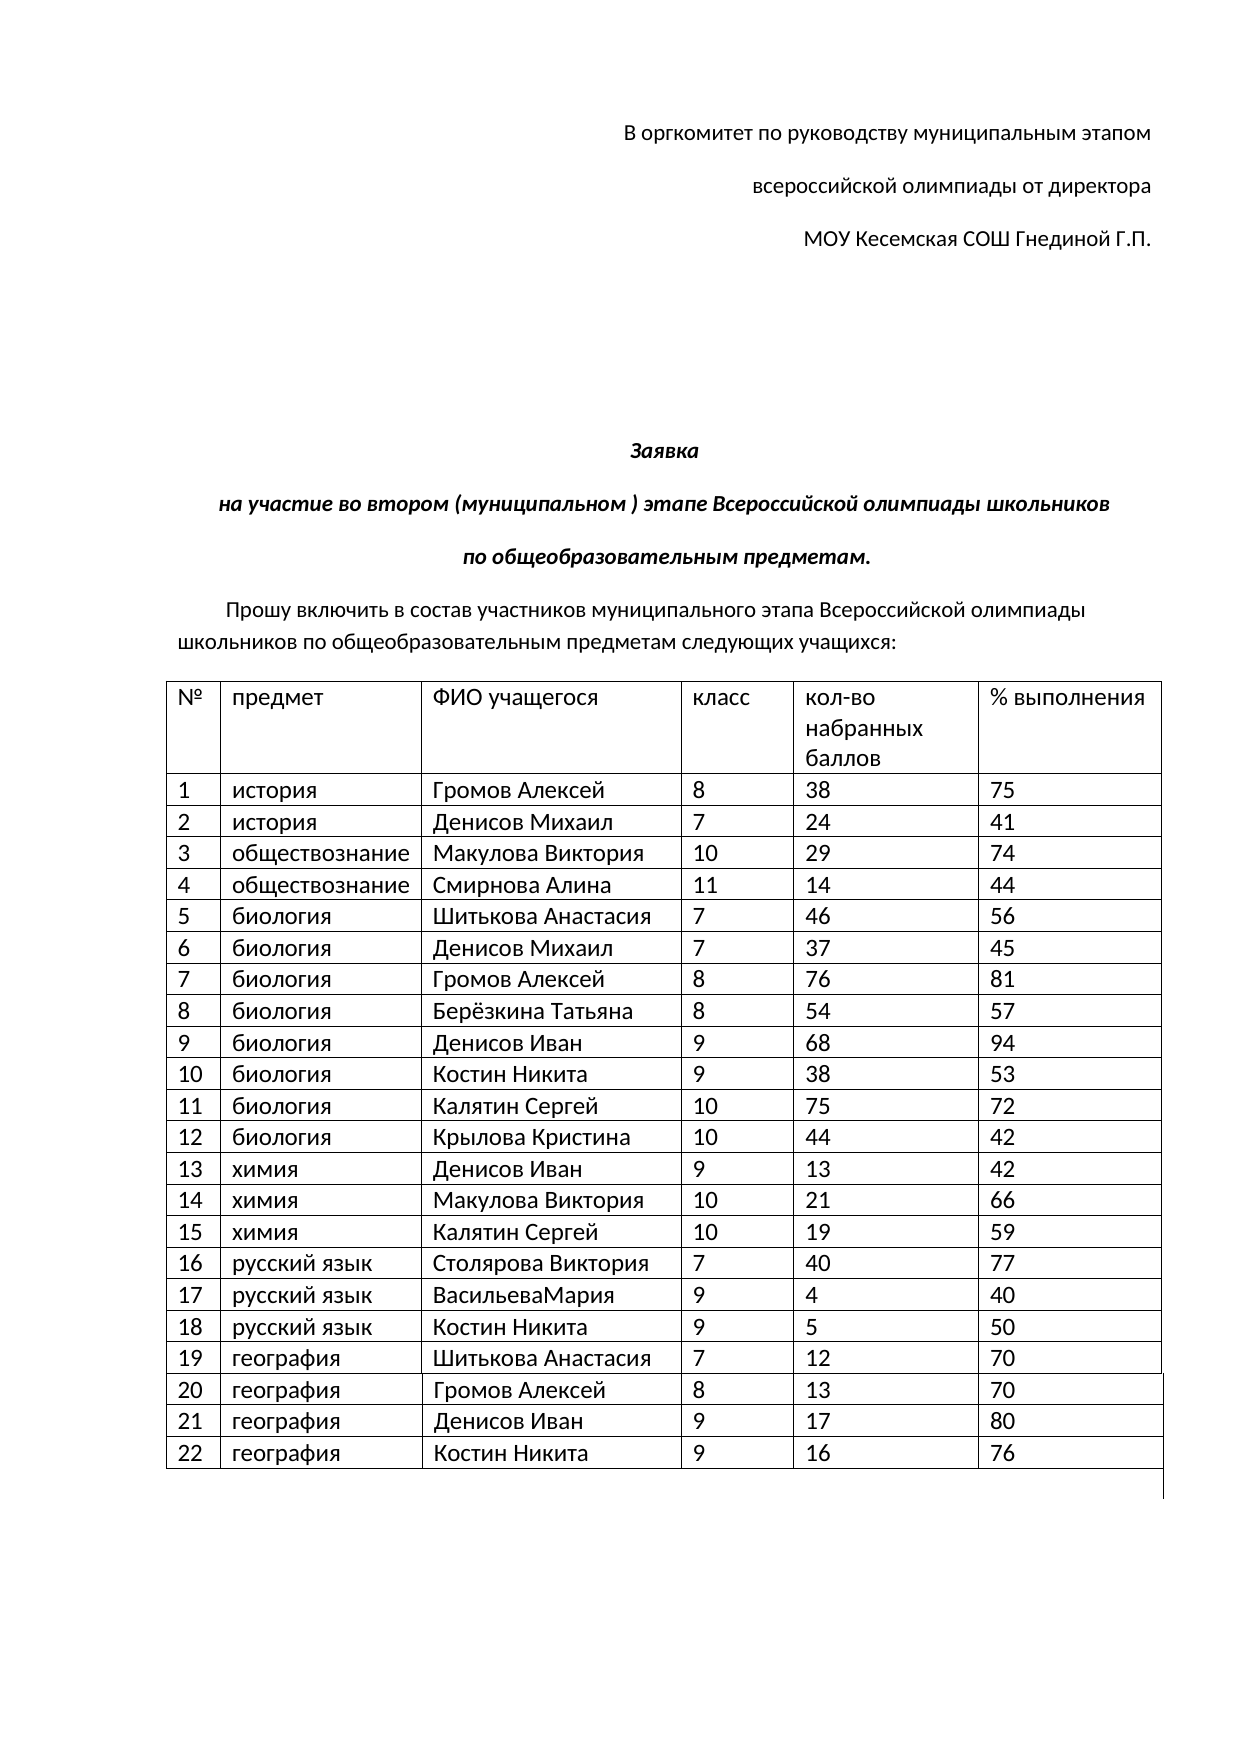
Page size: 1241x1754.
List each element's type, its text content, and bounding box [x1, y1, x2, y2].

table_cell 75 [794, 1090, 978, 1120]
table_cell Калятин Сергей [422, 1090, 681, 1120]
table_header № [167, 682, 220, 773]
table_cell 42 [979, 1153, 1161, 1183]
table_cell 21 [167, 1405, 220, 1436]
table_cell Денисов Михаил [422, 932, 681, 962]
table_cell [1047, 1373, 1163, 1404]
table_cell 57 [979, 995, 1161, 1026]
table_cell 44 [794, 1121, 978, 1152]
table_cell 2 [167, 806, 220, 836]
table_cell обществознание [221, 837, 421, 868]
table_cell 74 [979, 837, 1161, 868]
table_cell 50 [979, 1311, 1161, 1341]
table_cell Денисов Иван [423, 1405, 681, 1436]
table_cell история [221, 806, 421, 836]
table_cell 14 [167, 1185, 220, 1215]
table_cell 40 [794, 1248, 978, 1278]
table_header % выполнения [979, 682, 1161, 773]
table_cell 54 [794, 995, 978, 1026]
table_cell 70 [979, 1342, 1161, 1373]
table_cell 13 [794, 1374, 978, 1404]
table_cell Громов Алексей [422, 774, 681, 805]
table_cell 9 [682, 1058, 793, 1089]
table_cell 13 [167, 1153, 220, 1183]
table_cell 13 [794, 1153, 978, 1183]
text В оргкомитет по руководству муниципальным этапом [177, 118, 1152, 146]
table_cell 9 [682, 1279, 793, 1310]
table_cell 29 [794, 837, 978, 868]
table_cell география [221, 1342, 421, 1373]
table_cell 38 [794, 774, 978, 805]
table_cell обществознание [221, 869, 421, 899]
table_cell 11 [167, 1090, 220, 1120]
table_cell 12 [794, 1342, 978, 1373]
table_cell 16 [167, 1248, 220, 1278]
table_cell 9 [682, 1027, 793, 1057]
table_cell [1047, 1405, 1163, 1436]
table_cell Громов Алексей [423, 1374, 681, 1404]
table_cell 8 [682, 774, 793, 805]
table_cell биология [221, 1058, 421, 1089]
table_cell 38 [794, 1058, 978, 1089]
table_cell 75 [979, 774, 1161, 805]
table_cell география [221, 1405, 422, 1436]
table_cell 8 [167, 995, 220, 1026]
table_cell 80 [979, 1405, 1047, 1436]
table_cell 37 [794, 932, 978, 962]
table_cell 53 [979, 1058, 1161, 1089]
table_header кол-во набранных баллов [794, 682, 978, 773]
table_cell 81 [979, 964, 1161, 994]
table_cell Столярова Виктория [422, 1248, 681, 1278]
table_cell Смирнова Алина [422, 869, 681, 899]
table_cell 1 [167, 774, 220, 805]
table_cell биология [221, 1027, 421, 1057]
table_cell 6 [167, 932, 220, 962]
table_cell биология [221, 995, 421, 1026]
table_cell Макулова Виктория [422, 837, 681, 868]
table_cell 18 [167, 1311, 220, 1341]
table_cell 7 [167, 964, 220, 994]
table_cell 9 [682, 1311, 793, 1341]
table_cell 4 [167, 869, 220, 899]
table_cell ВасильеваМария [422, 1279, 681, 1310]
table_cell 9 [682, 1437, 793, 1467]
table_cell Денисов Иван [422, 1153, 681, 1183]
table_cell 68 [794, 1027, 978, 1057]
table_cell биология [221, 1090, 421, 1120]
text Прошу включить в состав участников муниципального этапа Всероссийской олимпиады школьников по общеобразовательным предметам следующих учащихся: [177, 595, 1152, 656]
table_cell 94 [979, 1027, 1161, 1057]
table_cell 40 [979, 1279, 1161, 1310]
table_cell 41 [979, 806, 1161, 836]
table_cell Калятин Сергей [422, 1216, 681, 1247]
table_cell 9 [167, 1027, 220, 1057]
table_cell биология [221, 932, 421, 962]
table_cell 15 [167, 1216, 220, 1247]
table_cell 10 [682, 1216, 793, 1247]
text МОУ Кесемская СОШ Гнединой Г.П. [177, 224, 1152, 252]
table_cell Шитькова Анастасия [422, 1342, 681, 1373]
table_cell 7 [682, 1248, 793, 1278]
text Заявка [177, 436, 1152, 464]
table_cell химия [221, 1185, 421, 1215]
text всероссийской олимпиады от директора [177, 171, 1152, 199]
table_cell 10 [682, 837, 793, 868]
table_cell 66 [979, 1185, 1161, 1215]
table_cell 76 [979, 1437, 1047, 1467]
table_cell 8 [682, 995, 793, 1026]
table_cell 10 [682, 1121, 793, 1152]
table_cell 3 [167, 837, 220, 868]
table_cell Костин Никита [423, 1437, 681, 1467]
table_cell 46 [794, 900, 978, 931]
table_cell 8 [682, 964, 793, 994]
table_cell 7 [682, 806, 793, 836]
table_cell биология [221, 900, 421, 931]
table_header предмет [221, 682, 421, 773]
table_cell 77 [979, 1248, 1161, 1278]
table_cell 8 [682, 1374, 793, 1404]
table_cell 44 [979, 869, 1161, 899]
table_cell 10 [167, 1058, 220, 1089]
table_cell [1047, 1469, 1163, 1499]
table_cell Денисов Михаил [422, 806, 681, 836]
table_cell 20 [167, 1374, 220, 1404]
table_cell 14 [794, 869, 978, 899]
table_cell 72 [979, 1090, 1161, 1120]
table_cell 76 [794, 964, 978, 994]
table_cell 22 [167, 1437, 220, 1467]
table_cell 19 [167, 1342, 220, 1373]
table_cell 9 [682, 1405, 793, 1436]
table_cell география [221, 1437, 422, 1467]
table_cell 42 [979, 1121, 1161, 1152]
table_cell 5 [794, 1311, 978, 1341]
table_cell 7 [682, 932, 793, 962]
table_cell 56 [979, 900, 1161, 931]
table_cell Громов Алексей [422, 964, 681, 994]
table_cell 17 [167, 1279, 220, 1310]
table_cell 4 [794, 1279, 978, 1310]
table_cell русский язык [221, 1279, 421, 1310]
table_cell 10 [682, 1185, 793, 1215]
table_cell 10 [682, 1090, 793, 1120]
table_cell 70 [979, 1374, 1047, 1404]
table_cell 24 [794, 806, 978, 836]
text по общеобразовательным предметам. [177, 542, 1152, 570]
text на участие во втором (муниципальном ) этапе Всероссийской олимпиады школьников [177, 489, 1152, 517]
table_cell Крылова Кристина [422, 1121, 681, 1152]
table_cell [1047, 1437, 1163, 1467]
table_cell 59 [979, 1216, 1161, 1247]
table_cell 45 [979, 932, 1161, 962]
table_header ФИО учащегося [422, 682, 681, 773]
table_cell биология [221, 1121, 421, 1152]
table_cell биология [221, 964, 421, 994]
table_cell 5 [167, 900, 220, 931]
table_cell 16 [794, 1437, 978, 1467]
table_cell химия [221, 1216, 421, 1247]
table_cell Денисов Иван [422, 1027, 681, 1057]
table_cell география [221, 1374, 422, 1404]
table_cell Макулова Виктория [422, 1185, 681, 1215]
table_cell Шитькова Анастасия [422, 900, 681, 931]
table_cell русский язык [221, 1311, 421, 1341]
table_cell Берёзкина Татьяна [422, 995, 681, 1026]
table_cell русский язык [221, 1248, 421, 1278]
table_cell Костин Никита [422, 1311, 681, 1341]
table_cell 11 [682, 869, 793, 899]
table_header класс [682, 682, 793, 773]
table_cell 7 [682, 900, 793, 931]
table_cell 9 [682, 1153, 793, 1183]
table_cell 17 [794, 1405, 978, 1436]
table_cell 7 [682, 1342, 793, 1373]
table_cell 19 [794, 1216, 978, 1247]
table_cell 12 [167, 1121, 220, 1152]
table_cell химия [221, 1153, 421, 1183]
table_cell 21 [794, 1185, 978, 1215]
table_cell Костин Никита [422, 1058, 681, 1089]
table_cell история [221, 774, 421, 805]
